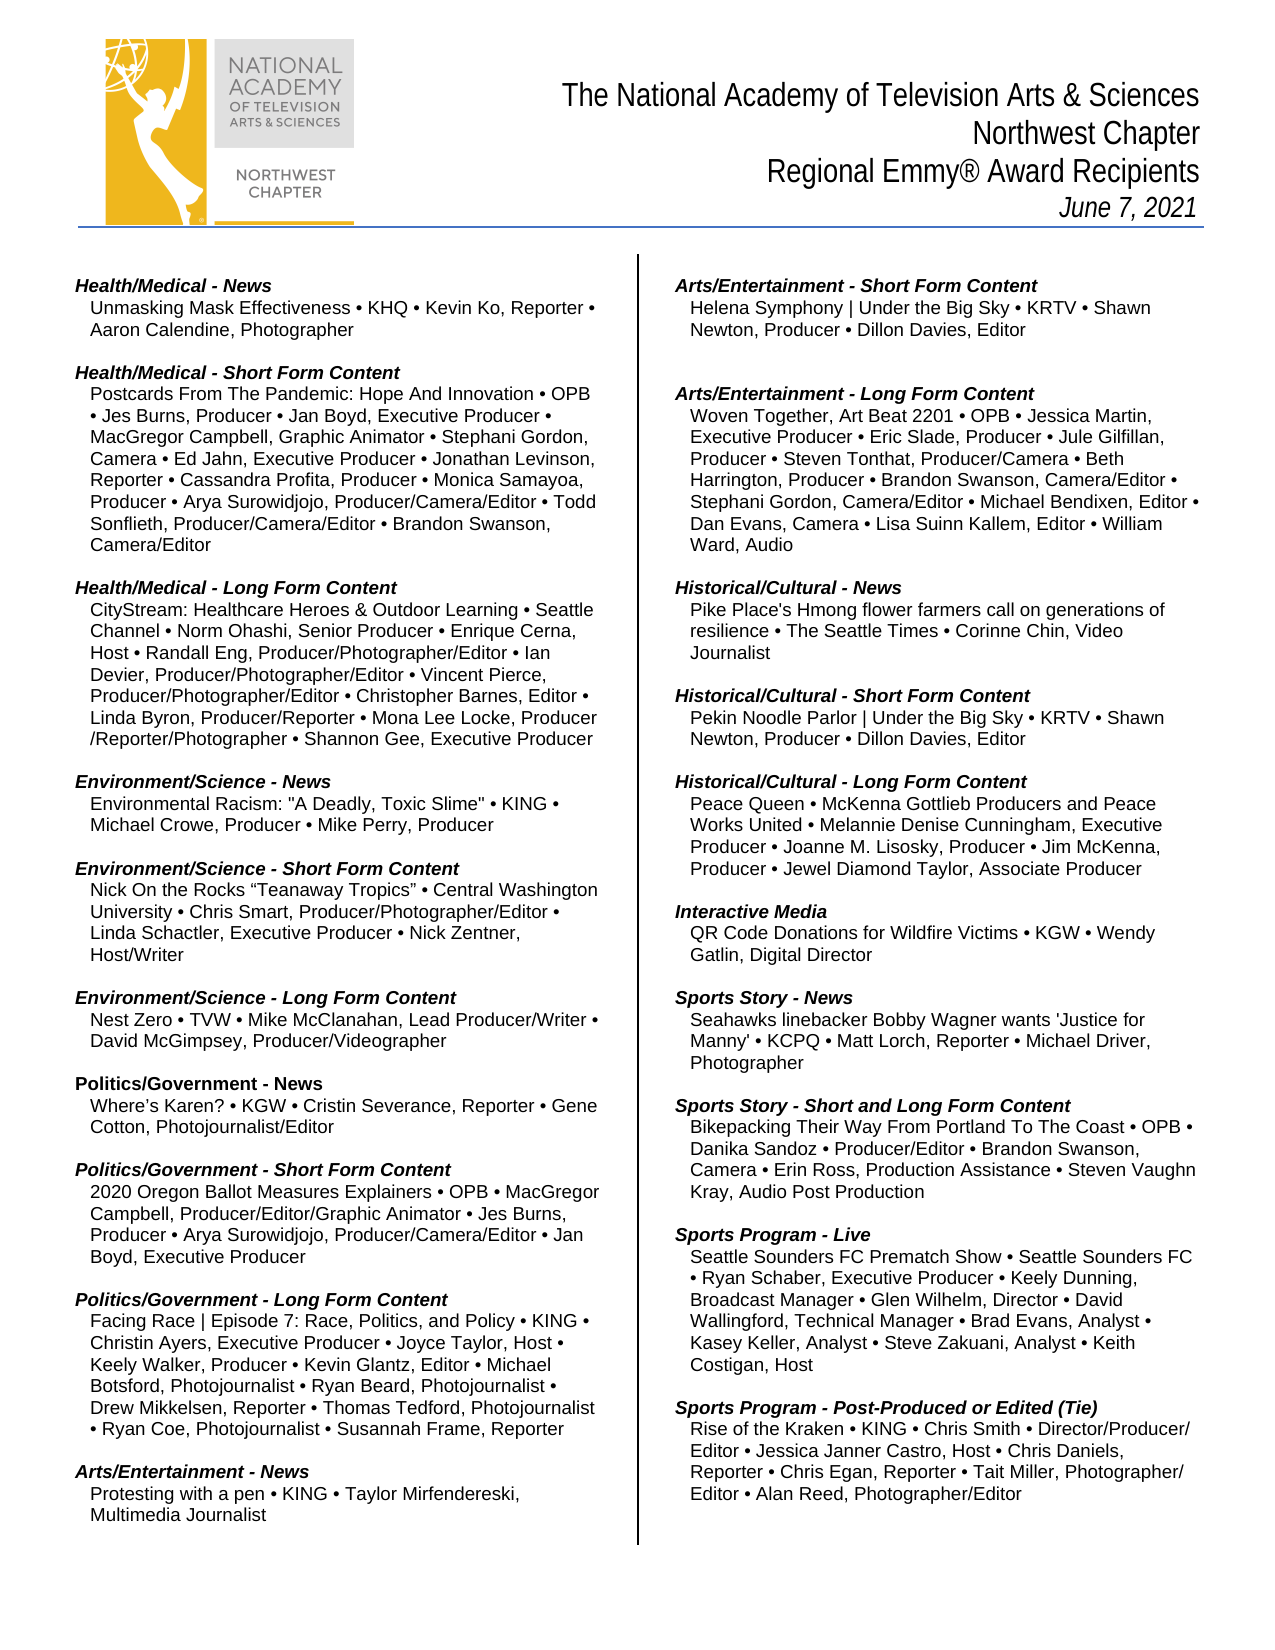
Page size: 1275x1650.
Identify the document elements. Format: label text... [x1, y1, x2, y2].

text Sports Program - Live [675, 1224, 1200, 1246]
text CityStream: Healthcare Heroes & Outdoor Learning • Seattle Channel • Norm Ohashi, Senior Producer • Enrique Cerna, Host • Randall Eng, Producer/Photographer/Editor • Ian Devier, Producer/Photographer/Editor • Vincent Pierce, Producer/Photographer/Editor • Christopher Barnes, Editor • Linda Byron, Producer/Reporter • Mona Lee Locke, Producer /Reporter/Photographer • Shannon Gee, Executive Producer [90, 599, 600, 749]
text Health/Medical - Short Form Content [75, 361, 600, 383]
text Politics/Government - Long Form Content [75, 1289, 600, 1310]
text Sports Story - News [675, 987, 1200, 1008]
text Sports Story - Short and Long Form Content [675, 1094, 1200, 1116]
text Politics/Government - News [75, 1073, 600, 1094]
text Rise of the Kraken • KING • Chris Smith • Director/Producer/ [675, 1418, 1200, 1439]
text Where’s Karen? • KGW • Cristin Severance, Reporter • Gene Cotton, Photojournalist/Editor [90, 1094, 600, 1138]
text Bikepacking Their Way From Portland To The Coast • OPB • Danika Sandoz • Producer/Editor • Brandon Swanson, Camera • Erin Ross, Production Assistance • Steven Vaughn Kray, Audio Post Production [690, 1116, 1200, 1202]
text QR Code Donations for Wildfire Victims • KGW • Wendy Gatlin, Digital Director [675, 922, 1200, 965]
text Interactive Media [675, 901, 1200, 922]
text Sports Program - Post-Produced or Edited (Tie) [675, 1396, 1200, 1418]
text Historical/Cultural - News [675, 577, 1200, 599]
picture [105, 39, 354, 225]
text Postcards From The Pandemic: Hope And Innovation • OPB • Jes Burns, Producer • Jan Boyd, Executive Producer • MacGregor Campbell, Graphic Animator • Stephani Gordon, Camera • Ed Jahn, Executive Producer • Jonathan Levinson, Reporter • Cassandra Profita, Producer • Monica Samayoa, Producer • Arya Surowidjojo, Producer/Camera/Editor • Todd Sonflieth, Producer/Camera/Editor • Brandon Swanson, Camera/Editor [90, 383, 600, 556]
text Peace Queen • McKenna Gottlieb Producers and Peace Works United • Melannie Denise Cunningham, Executive Producer • Joanne M. Lisosky, Producer • Jim McKenna, Producer • Jewel Diamond Taylor, Associate Producer [690, 793, 1200, 879]
text Politics/Government - Short Form Content [75, 1159, 600, 1181]
text Pekin Noodle Parlor | Under the Big Sky • KRTV • Shawn Newton, Producer • Dillon Davies, Editor [675, 706, 1200, 749]
text Arts/Entertainment - News [75, 1461, 600, 1483]
text Seattle Sounders FC Prematch Show • Seattle Sounders FC [675, 1246, 1200, 1267]
text • Ryan Schaber, Executive Producer • Keely Dunning, Broadcast Manager • Glen Wilhelm, Director • David Wallingford, Technical Manager • Brad Evans, Analyst • Kasey Keller, Analyst • Steve Zakuani, Analyst • Keith Costigan, Host [675, 1267, 1200, 1375]
text Environment/Science - Short Form Content [75, 857, 600, 879]
text Pike Place's Hmong flower farmers call on generations of resilience • The Seattle Times • Corinne Chin, Video Journalist [675, 599, 1200, 663]
text Health/Medical - Long Form Content [75, 577, 600, 599]
text Editor • Jessica Janner Castro, Host • Chris Daniels, Reporter • Chris Egan, Reporter • Tait Miller, Photographer/ Editor • Alan Reed, Photographer/Editor [675, 1439, 1200, 1504]
text Nick On the Rocks “Teanaway Tropics” • Central Washington University • Chris Smart, Producer/Photographer/Editor • Linda Schactler, Executive Producer • Nick Zentner, Host/Writer [75, 879, 600, 965]
text Protesting with a pen • KING • Taylor Mirfendereski, Multimedia Journalist [75, 1483, 600, 1526]
text Woven Together, Art Beat 2201 • OPB • Jessica Martin, Executive Producer • Eric Slade, Producer • Jule Gilfillan, Producer • Steven Tonthat, Producer/Camera • Beth Harrington, Producer • Brandon Swanson, Camera/Editor • Stephani Gordon, Camera/Editor • Michael Bendixen, Editor • Dan Evans, Camera • Lisa Suinn Kallem, Editor • William Ward, Audio [690, 404, 1200, 556]
text Historical/Cultural - Long Form Content [675, 771, 1200, 793]
text Nest Zero • TVW • Mike McClanahan, Lead Producer/Writer • David McGimpsey, Producer/Videographer [90, 1008, 600, 1051]
text Health/Medical - News [75, 275, 600, 297]
text 2020 Oregon Ballot Measures Explainers • OPB • MacGregor Campbell, Producer/Editor/Graphic Animator • Jes Burns, Producer • Arya Surowidjojo, Producer/Camera/Editor • Jan Boyd, Executive Producer [90, 1181, 600, 1267]
text Helena Symphony | Under the Big Sky • KRTV • Shawn Newton, Producer • Dillon Davies, Editor [690, 297, 1200, 340]
text Seahawks linebacker Bobby Wagner wants 'Justice for Manny' • KCPQ • Matt Lorch, Reporter • Michael Driver, Photographer [675, 1008, 1200, 1073]
text Arts/Entertainment - Long Form Content [675, 383, 1200, 404]
text Facing Race | Episode 7: Race, Politics, and Policy • KING • Christin Ayers, Executive Producer • Joyce Taylor, Host • Keely Walker, Producer • Kevin Glantz, Editor • Michael Botsford, Photojournalist • Ryan Beard, Photojournalist • Drew Mikkelsen, Reporter • Thomas Tedford, Photojournalist • Ryan Coe, Photojournalist • Susannah Frame, Reporter [90, 1310, 600, 1439]
text Environment/Science - Long Form Content [75, 987, 600, 1008]
text Historical/Cultural - Short Form Content [675, 685, 1200, 706]
text Unmasking Mask Effectiveness • KHQ • Kevin Ko, Reporter • Aaron Calendine, Photographer [75, 297, 600, 340]
text Environmental Racism: "A Deadly, Toxic Slime" • KING • Michael Crowe, Producer • Mike Perry, Producer [75, 793, 600, 836]
text Environment/Science - News [75, 771, 600, 793]
text Arts/Entertainment - Short Form Content [675, 275, 1200, 297]
